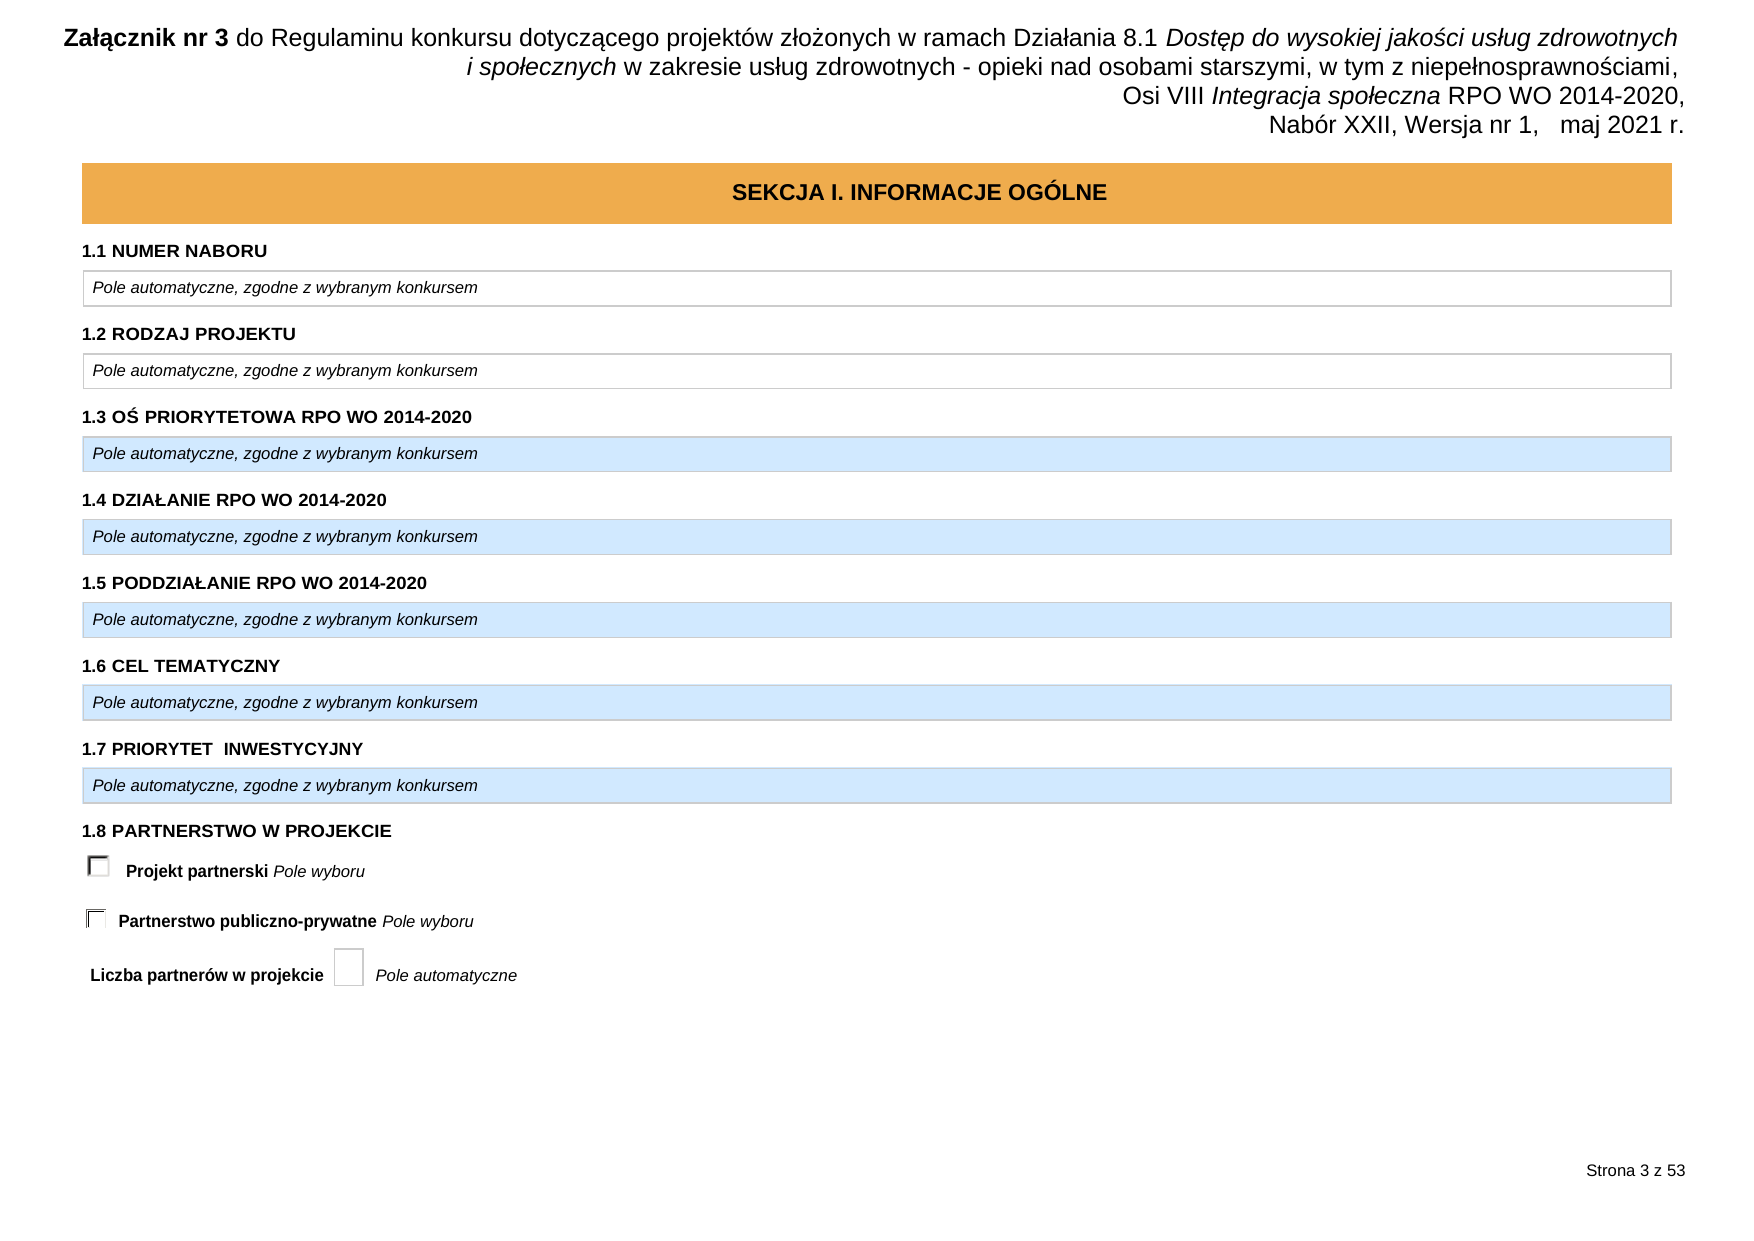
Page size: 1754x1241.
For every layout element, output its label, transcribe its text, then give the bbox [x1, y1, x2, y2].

picture [86, 854, 110, 878]
list RODZAJ PROJEKTU [82, 324, 1685, 344]
list NUMER NABORU [82, 241, 1685, 261]
list PRIORYTET INWESTYCYJNY [82, 738, 1685, 759]
table_header SEKCJA I. INFORMACJE OGÓLNE [82, 163, 1672, 224]
text Partnerstwo publiczno-prywatne Pole wyboru [82, 911, 853, 932]
list DZIAŁANIE RPO WO 2014-2020 [82, 489, 1685, 510]
list CEL TEMATYCZNY [82, 655, 1685, 676]
text Liczba partnerów w projekcie Pole automatyczne [82, 964, 853, 985]
text Projekt partnerski Pole wyboru [87, 854, 430, 882]
list OŚ PRIORYTETOWA RPO WO 2014-2020 [82, 407, 1685, 427]
list PARTNERSTWO W PROJEKCIE [82, 821, 1685, 842]
list PODDZIAŁANIE RPO WO 2014-2020 [82, 572, 1685, 593]
